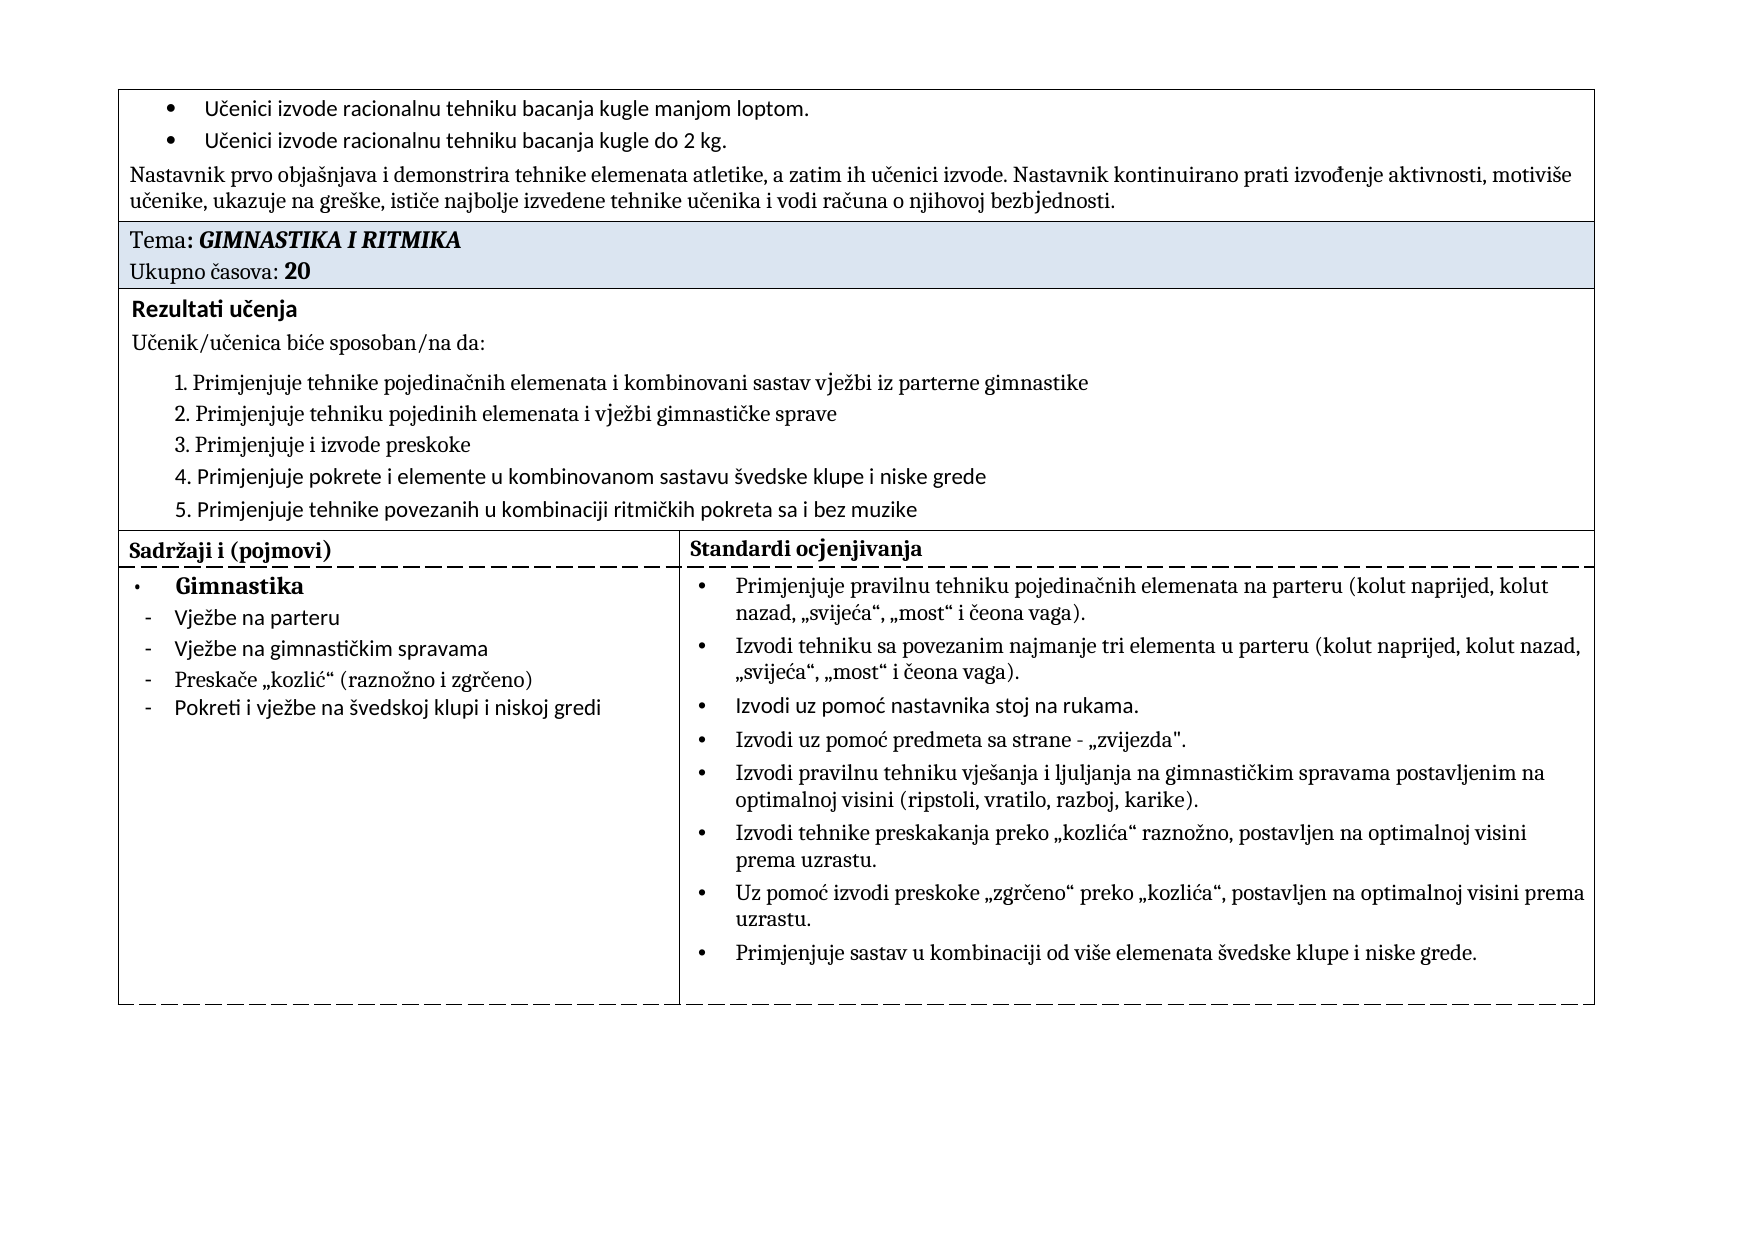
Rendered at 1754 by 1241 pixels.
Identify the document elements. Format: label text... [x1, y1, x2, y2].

table_cell Tema: GIMNASTIKA I RITMIKA Ukupno časova: 20 [119, 222, 1594, 288]
table_cell Sadržaji i (pojmovi) [119, 531, 679, 566]
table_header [119, 90, 1594, 221]
table_cell Standardi ocјenjivanja [680, 531, 1594, 566]
table_cell Rezultati učenjа Učenik/učenica biće sposoban/na da: 1. Primjenjuje tehnike pojedinačnih elemenata i kombinovani sastav vјežbi iz parterne gimnastike 2. Primjenjuje tehniku pojedinih elemenata i vјežbi gimnastičke sprave 3. Primjenjuje i izvode preskoke 4. Primjenjuje pokrete i elemente u kombinovanom sastavu švedske klupe i niske grede 5. Primjenjuje tehnike povezanih u kombinaciji ritmičkih pokreta sa i bez muzike [119, 289, 1594, 530]
table_cell Primjenjuje pravilnu tehniku pojedinačnih elemenata na parteru (kolut naprijed, kolut nazad, „svijeća“, „most“ i čeona vaga). Izvodi tehniku sa povezanim najmanje tri elementa u parteru (kolut naprijed, kolut nazad, „svijeća“, „most“ i čeona vaga). Izvodi uz pomoć nastavnika stoj na rukama. Izvodi uz pomoć predmeta sa strane - „zvijezda". Izvodi pravilnu tehniku vješanja i ljuljanja na gimnastičkim spravama postavljenim na optimalnoj visini (ripstoli, vratilo, razboj, karike). Izvodi tehnike preskakanja preko „kozlića“ raznožno, postavljen na optimalnoj visini prema uzrastu. Uz pomoć izvodi preskoke „zgrčeno“ preko „kozlića“, postavljen na optimalnoj visini prema uzrastu. Primjenjuje sastav u kombinaciji od više elemenata švedske klupe i niske grede. [680, 566, 1594, 1004]
table_cell • Gimnastika Vježbe na parteru Vježbe na gimnastičkim spravama Preskače „kozlić“ (raznožno i zgrčeno) Pokreti i vježbe na švedskoj klupi i niskoj gredi [119, 566, 679, 1004]
